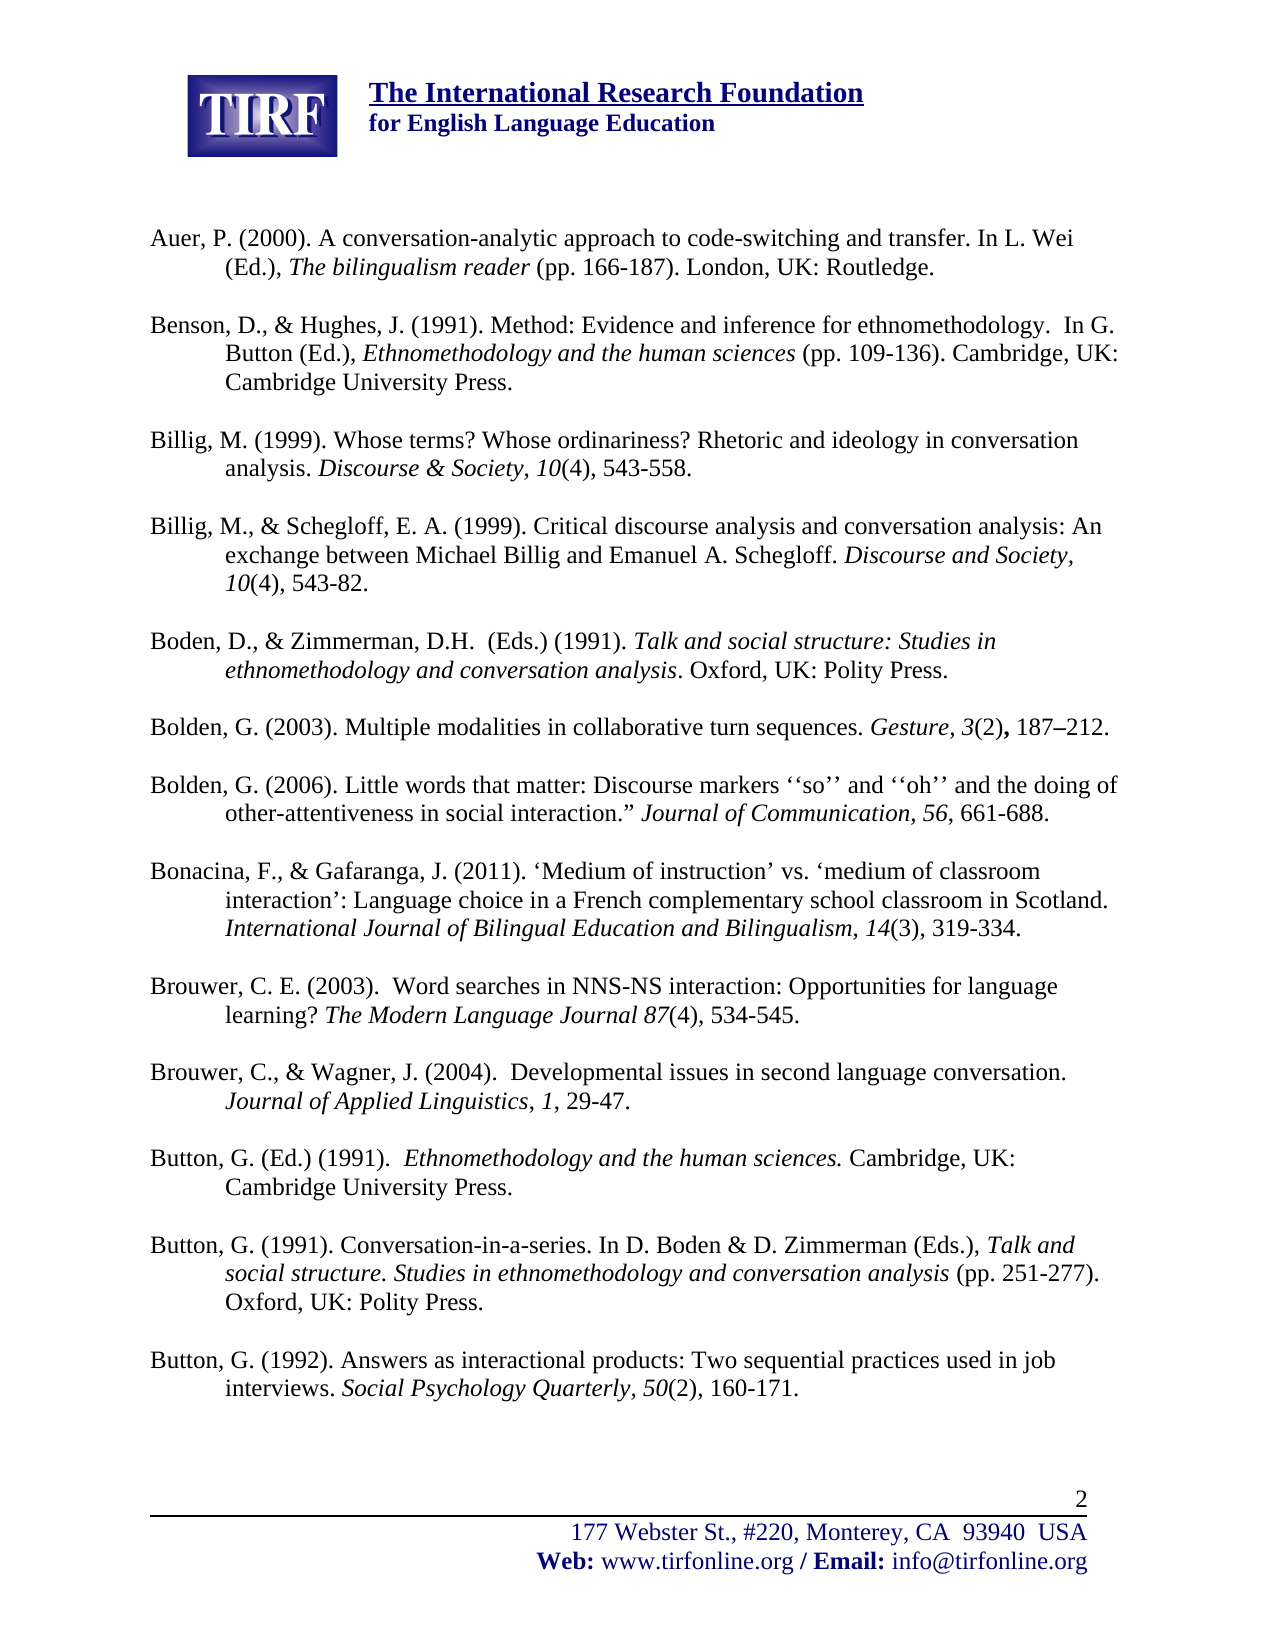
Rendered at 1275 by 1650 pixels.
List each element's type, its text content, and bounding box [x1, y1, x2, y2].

text Billig, M., & Schegloff, E. A. (1999). Critical discourse analysis and conversation analysis: An exchange between Michael Billig and Emanuel A. Schegloff. Discourse and Society, 10(4), 543-82. [150, 511, 1125, 597]
text Button, G. (1991). Conversation-in-a-series. In D. Boden & D. Zimmerman (Eds.), Talk and social structure. Studies in ethnomethodology and conversation analysis (pp. 251-277). Oxford, UK: Polity Press. [150, 1230, 1125, 1316]
text Bonacina, F., & Gafaranga, J. (2011). ‘Medium of instruction’ vs. ‘medium of classroom interaction’: Language choice in a French complementary school classroom in Scotland. International Journal of Bilingual Education and Bilingualism, 14(3), 319-334. [150, 856, 1125, 942]
text Button, G. (1992). Answers as interactional products: Two sequential practices used in job interviews. Social Psychology Quarterly, 50(2), 160-171. [150, 1345, 1125, 1402]
text Benson, D., & Hughes, J. (1991). Method: Evidence and inference for ethnomethodology. In G. Button (Ed.), Ethnomethodology and the human sciences (pp. 109-136). Cambridge, UK: Cambridge University Press. [150, 310, 1125, 396]
picture [187, 75, 338, 157]
text Auer, P. (2000). A conversation-analytic approach to code-switching and transfer. In L. Wei (Ed.), The bilingualism reader (pp. 166-187). London, UK: Routledge. [150, 223, 1125, 281]
text Brouwer, C., & Wagner, J. (2004). Developmental issues in second language conversation. Journal of Applied Linguistics, 1, 29-47. [150, 1057, 1125, 1115]
text Bolden, G. (2006). Little words that matter: Discourse markers ‘‘so’’ and ‘‘oh’’ and the doing of other-attentiveness in social interaction.” Journal of Communication, 56, 661-688. [150, 770, 1125, 827]
text Button, G. (Ed.) (1991). Ethnomethodology and the human sciences. Cambridge, UK: Cambridge University Press. [150, 1143, 1125, 1201]
text Bolden, G. (2003). Multiple modalities in collaborative turn sequences. Gesture, 3(2), 187–212. [150, 712, 1125, 741]
text Billig, M. (1999). Whose terms? Whose ordinariness? Rhetoric and ideology in conversation analysis. Discourse & Society, 10(4), 543-558. [150, 425, 1125, 482]
text Boden, D., & Zimmerman, D.H. (Eds.) (1991). Talk and social structure: Studies in ethnomethodology and conversation analysis. Oxford, UK: Polity Press. [150, 626, 1125, 683]
text Brouwer, C. E. (2003). Word searches in NNS-NS interaction: Opportunities for language learning? The Modern Language Journal 87(4), 534-545. [150, 971, 1125, 1028]
